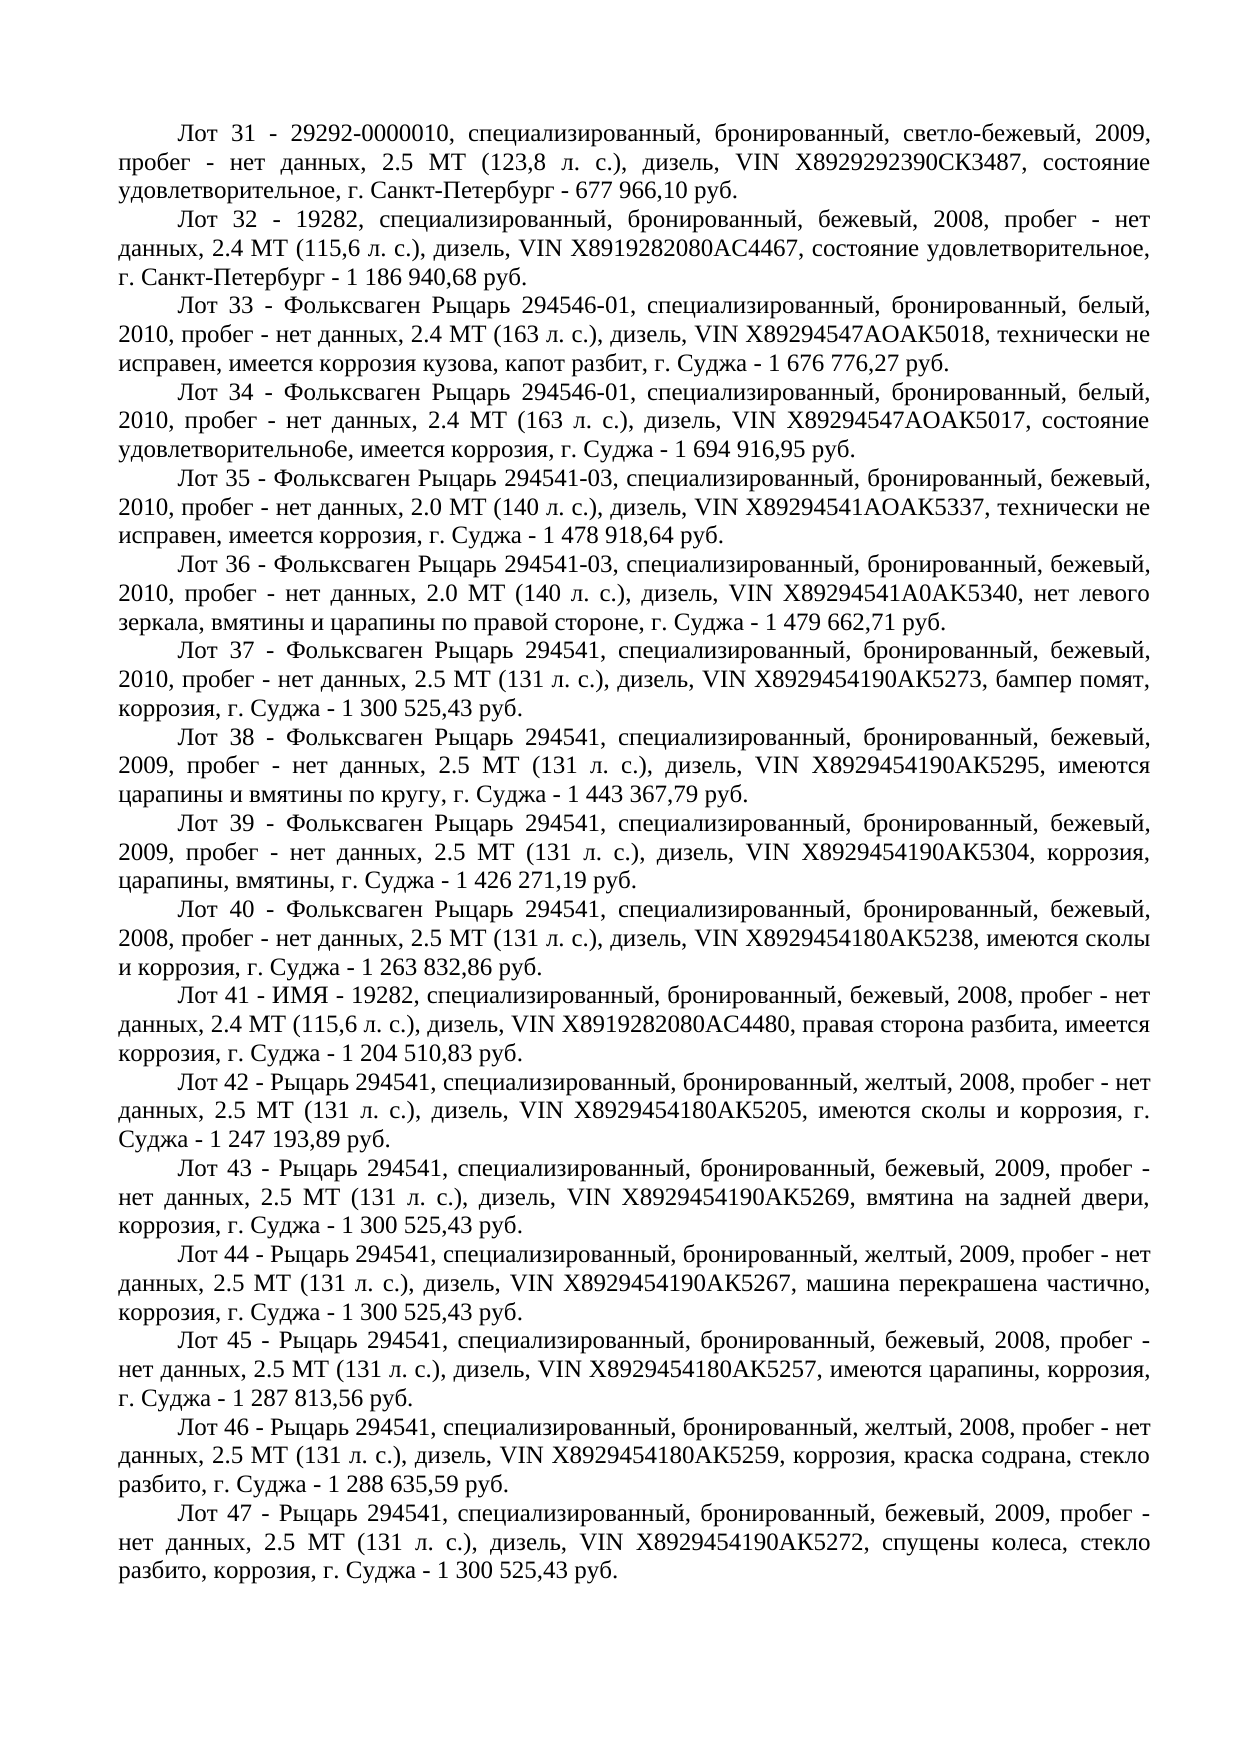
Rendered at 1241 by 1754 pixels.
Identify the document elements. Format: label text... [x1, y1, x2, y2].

text Лот 40 - Фольксваген Рыцарь 294541, специализированный, бронированный, бежевый, 2008, пробег - нет данных, 2.5 МТ (131 л. с.), дизель, VIN Х8929454180АК5238, имеются сколы и коррозия, г. Суджа - 1 263 832,86 руб. [118, 894, 1151, 981]
text Лот 38 - Фольксваген Рыцарь 294541, специализированный, бронированный, бежевый, 2009, пробег - нет данных, 2.5 МТ (131 л. с.), дизель, VIN Х8929454190АК5295, имеются царапины и вмятины по кругу, г. Суджа - 1 443 367,79 руб. [118, 722, 1151, 808]
text Лот 46 - Рыцарь 294541, специализированный, бронированный, желтый, 2008, пробег - нет данных, 2.5 МТ (131 л. с.), дизель, VIN Х8929454180АК5259, коррозия, краска содрана, стекло разбито, г. Суджа - 1 288 635,59 руб. [118, 1412, 1151, 1498]
text Лот 45 - Рыцарь 294541, специализированный, бронированный, бежевый, 2008, пробег - нет данных, 2.5 МТ (131 л. с.), дизель, VIN Х8929454180АК5257, имеются царапины, коррозия, г. Суджа - 1 287 813,56 руб. [118, 1326, 1151, 1412]
text Лот 43 - Рыцарь 294541, специализированный, бронированный, бежевый, 2009, пробег - нет данных, 2.5 МТ (131 л. с.), дизель, VIN Х8929454190АК5269, вмятина на задней двери, коррозия, г. Суджа - 1 300 525,43 руб. [118, 1153, 1151, 1239]
text Лот 41 - ИМЯ - 19282, специализированный, бронированный, бежевый, 2008, пробег - нет данных, 2.4 МТ (115,6 л. с.), дизель, VIN Х8919282080АС4480, правая сторона разбита, имеется коррозия, г. Суджа - 1 204 510,83 руб. [118, 981, 1151, 1067]
text Лот 34 - Фольксваген Рыцарь 294546-01, специализированный, бронированный, белый, 2010, пробег - нет данных, 2.4 МТ (163 л. с.), дизель, VIN Х89294547АОАК5017, состояние удовлетворительно6е, имеется коррозия, г. Суджа - 1 694 916,95 руб. [118, 377, 1151, 463]
text Лот 47 - Рыцарь 294541, специализированный, бронированный, бежевый, 2009, пробег - нет данных, 2.5 МТ (131 л. с.), дизель, VIN Х8929454190АК5272, спущены колеса, стекло разбито, коррозия, г. Суджа - 1 300 525,43 руб. [118, 1498, 1151, 1584]
text Лот 36 - Фольксваген Рыцарь 294541-03, специализированный, бронированный, бежевый, 2010, пробег - нет данных, 2.0 МТ (140 л. с.), дизель, VIN X89294541A0AK5340, нет левого зеркала, вмятины и царапины по правой стороне, г. Суджа - 1 479 662,71 руб. [118, 549, 1151, 636]
text Лот 35 - Фольксваген Рыцарь 294541-03, специализированный, бронированный, бежевый, 2010, пробег - нет данных, 2.0 МТ (140 л. с.), дизель, VIN Х89294541АОАК5337, технически не исправен, имеется коррозия, г. Суджа - 1 478 918,64 руб. [118, 463, 1151, 549]
text Лот 32 - 19282, специализированный, бронированный, бежевый, 2008, пробег - нет данных, 2.4 МТ (115,6 л. с.), дизель, VIN Х8919282080АС4467, состояние удовлетворительное, г. Санкт-Петербург - 1 186 940,68 руб. [118, 204, 1151, 291]
text Лот 33 - Фольксваген Рыцарь 294546-01, специализированный, бронированный, белый, 2010, пробег - нет данных, 2.4 МТ (163 л. с.), дизель, VIN Х89294547АОАК5018, технически не исправен, имеется коррозия кузова, капот разбит, г. Суджа - 1 676 776,27 руб. [118, 291, 1151, 377]
text Лот 37 - Фольксваген Рыцарь 294541, специализированный, бронированный, бежевый, 2010, пробег - нет данных, 2.5 МТ (131 л. с.), дизель, VIN Х8929454190АК5273, бампер помят, коррозия, г. Суджа - 1 300 525,43 руб. [118, 636, 1151, 722]
text Лот 44 - Рыцарь 294541, специализированный, бронированный, желтый, 2009, пробег - нет данных, 2.5 МТ (131 л. с.), дизель, VIN Х8929454190АК5267, машина перекрашена частично, коррозия, г. Суджа - 1 300 525,43 руб. [118, 1239, 1151, 1326]
text Лот 31 - 29292-0000010, специализированный, бронированный, светло-бежевый, 2009, пробег - нет данных, 2.5 МТ (123,8 л. с.), дизель, VIN Х8929292390СК3487, состояние удовлетворительное, г. Санкт-Петербург - 677 966,10 руб. [118, 118, 1151, 204]
text Лот 39 - Фольксваген Рыцарь 294541, специализированный, бронированный, бежевый, 2009, пробег - нет данных, 2.5 МТ (131 л. с.), дизель, VIN Х8929454190АК5304, коррозия, царапины, вмятины, г. Суджа - 1 426 271,19 руб. [118, 808, 1151, 894]
text Лот 42 - Рыцарь 294541, специализированный, бронированный, желтый, 2008, пробег - нет данных, 2.5 МТ (131 л. с.), дизель, VIN Х8929454180АК5205, имеются сколы и коррозия, г. Суджа - 1 247 193,89 руб. [118, 1067, 1151, 1153]
